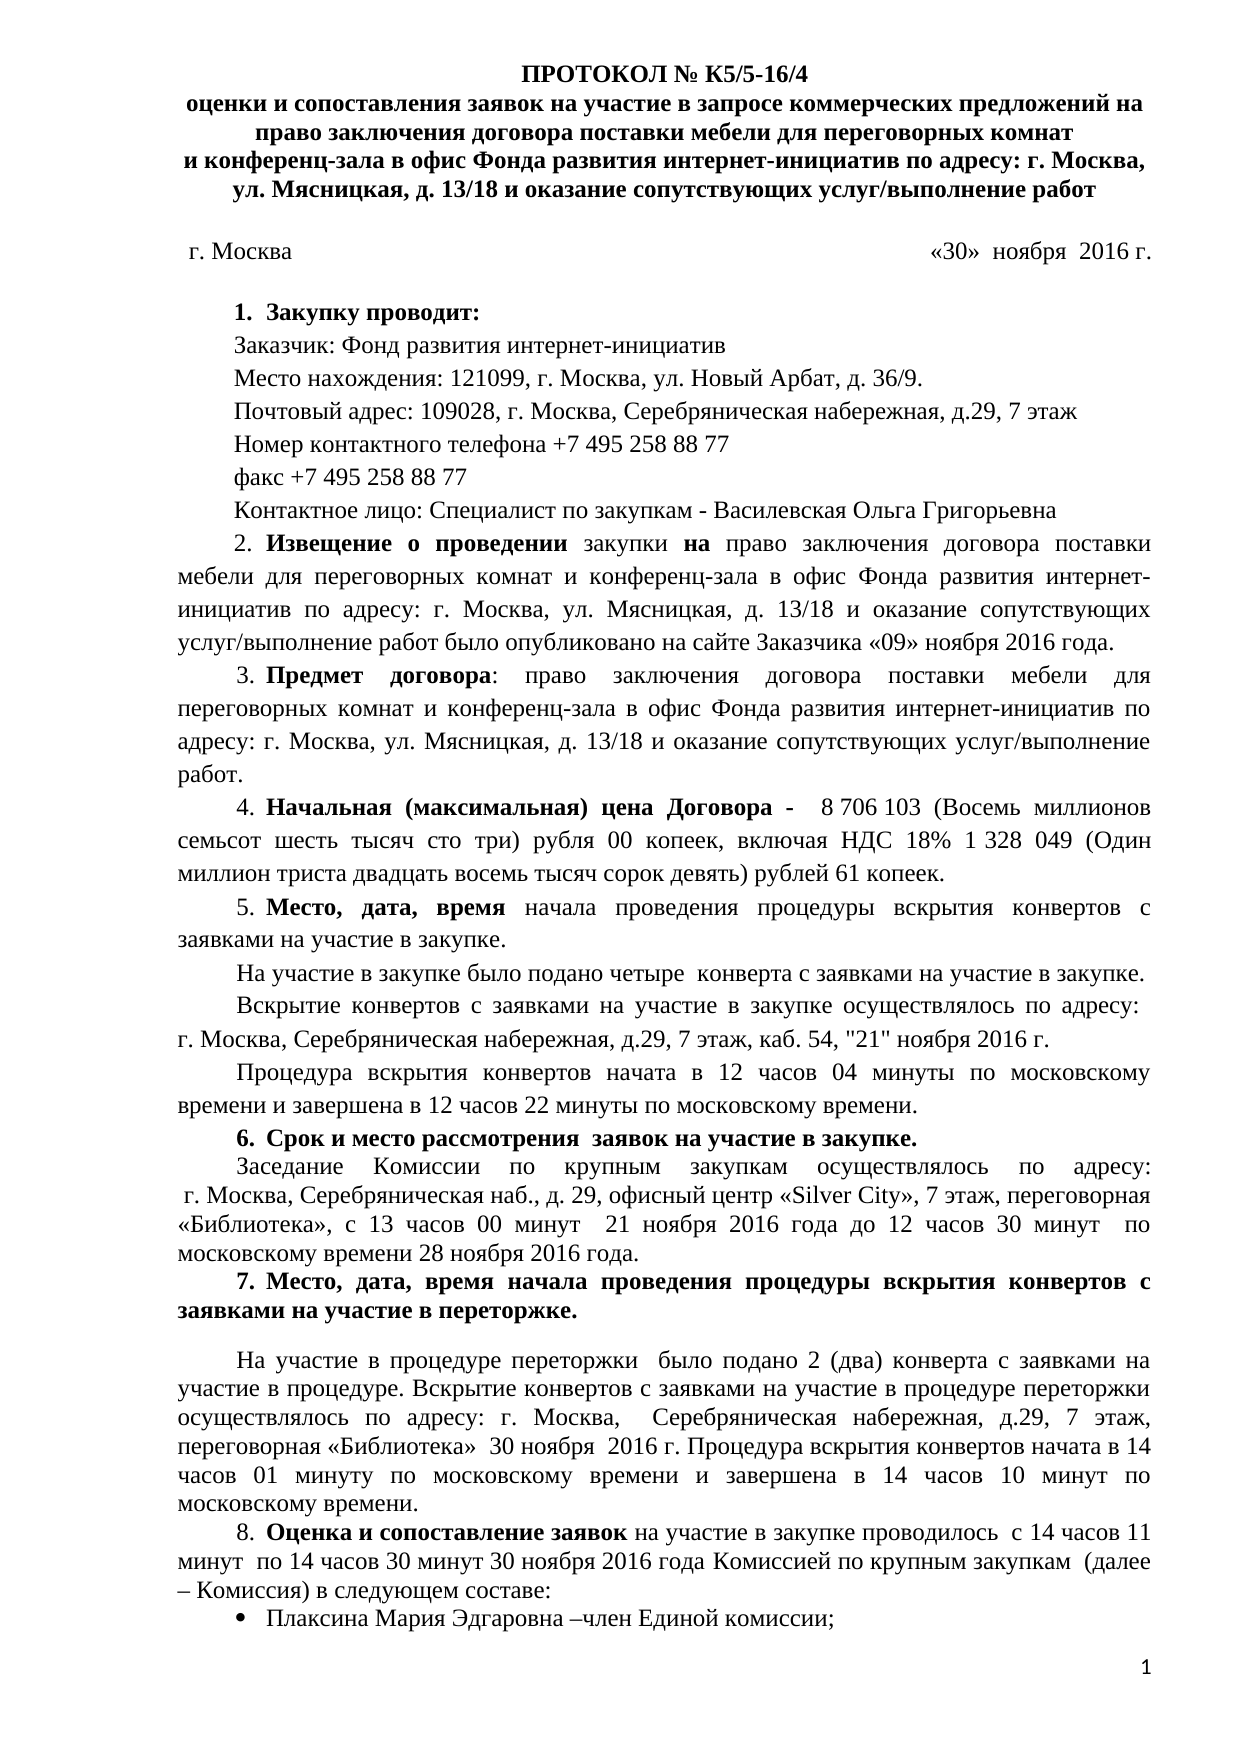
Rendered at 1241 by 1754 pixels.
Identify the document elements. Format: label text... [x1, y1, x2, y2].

table_header «30» ноября 2016 г. [679, 203, 1163, 268]
text Почтовый адрес: 109028, г. Москва, Серебряническая набережная, д.29, 7 этаж [177, 396, 1152, 425]
text и конференц-зала в офис Фонда развития интернет-инициатив по адресу: г. Москва, ул. Мясницкая, д. 13/18 и оказание сопутствующих услуг/выполнение работ [177, 145, 1152, 203]
text Процедура вскрытия конвертов начата в 12 часов 04 минуты по московскому времени и завершена в 12 часов 22 минуты по московскому времени. [177, 1057, 1152, 1118]
list Место, дата, время начала проведения процедуры вскрытия конвертов с заявками на участие в закупке. [177, 892, 1152, 953]
table_header г. Москва [177, 203, 679, 268]
list Место, дата, время начала проведения процедуры вскрытия конвертов с заявками на участие в переторжке. [177, 1266, 1152, 1324]
text ПРОТОКОЛ № К5/5-16/4 [177, 59, 1152, 88]
list Предмет договора: право заключения договора поставки мебели для переговорных комнат и конференц-зала в офис Фонда развития интернет-инициатив по адресу: г. Москва, ул. Мясницкая, д. 13/18 и оказание сопутствующих услуг/выполнение работ. [177, 660, 1152, 788]
text Заказчик: Фонд развития интернет-инициатив [177, 330, 1152, 359]
list Закупку проводит: [177, 297, 1152, 326]
text Контактное лицо: Специалист по закупкам - Василевская Ольга Григорьевна [177, 495, 1152, 524]
list Срок и место рассмотрения заявок на участие в закупке. [177, 1123, 1152, 1151]
text Заседание Комиссии по крупным закупкам осуществлялось по адресу: г. Москва, Серебряническая наб., д. 29, офисный центр «Silver City», 7 этаж, переговорная «Библиотека», с 13 часов 00 минут 21 ноября 2016 года до 12 часов 30 минут по московскому времени 28 ноября 2016 года. [177, 1151, 1152, 1266]
text оценки и сопоставления заявок на участие в запросе коммерческих предложений на право заключения договора поставки мебели для переговорных комнат [177, 88, 1152, 145]
text На участие в закупке было подано четыре конверта с заявками на участие в закупке. [177, 958, 1152, 986]
text Место нахождения: 121099, г. Москва, ул. Новый Арбат, д. 36/9. [177, 363, 1152, 392]
subtitle Извещение о проведении закупки на право заключения договора поставки мебели для переговорных комнат и конференц-зала в офис Фонда развития интернет-инициатив по адресу: г. Москва, ул. Мясницкая, д. 13/18 и оказание сопутствующих услуг/выполнение работ было опубликовано на сайте Заказчика «09» ноября 2016 года. [177, 528, 1152, 656]
text факс +7 495 258 88 77 [177, 462, 1152, 491]
list Оценка и сопоставление заявок на участие в закупке проводилось с 14 часов 11 минут по 14 часов 30 минут 30 ноября 2016 года Комиссией по крупным закупкам (далее – Комиссия) в следующем составе: [177, 1517, 1152, 1603]
text На участие в процедуре переторжки было подано 2 (два) конверта с заявками на участие в процедуре. Вскрытие конвертов с заявками на участие в процедуре переторжки осуществлялось по адресу: г. Москва, Серебряническая набережная, д.29, 7 этаж, переговорная «Библиотека» 30 ноября 2016 г. Процедура вскрытия конвертов начата в 14 часов 01 минуту по московскому времени и завершена в 14 часов 10 минут по московскому времени. [177, 1345, 1152, 1517]
text Номер контактного телефона +7 495 258 88 77 [177, 429, 1152, 458]
text Вскрытие конвертов с заявками на участие в закупке осуществлялось по адресу: г. Москва, Серебряническая набережная, д.29, 7 этаж, каб. 54, "21" ноября 2016 г. [177, 991, 1152, 1052]
list Плаксина Мария Эдгаровна –член Единой комиссии; [177, 1603, 1152, 1632]
list Начальная (максимальная) цена Договора - 8 706 103 (Восемь миллионов семьсот шесть тысяч сто три) рубля 00 копеек, включая НДС 18% 1 328 049 (Один миллион триста двадцать восемь тысяч сорок девять) рублей 61 копеек. [177, 792, 1152, 887]
